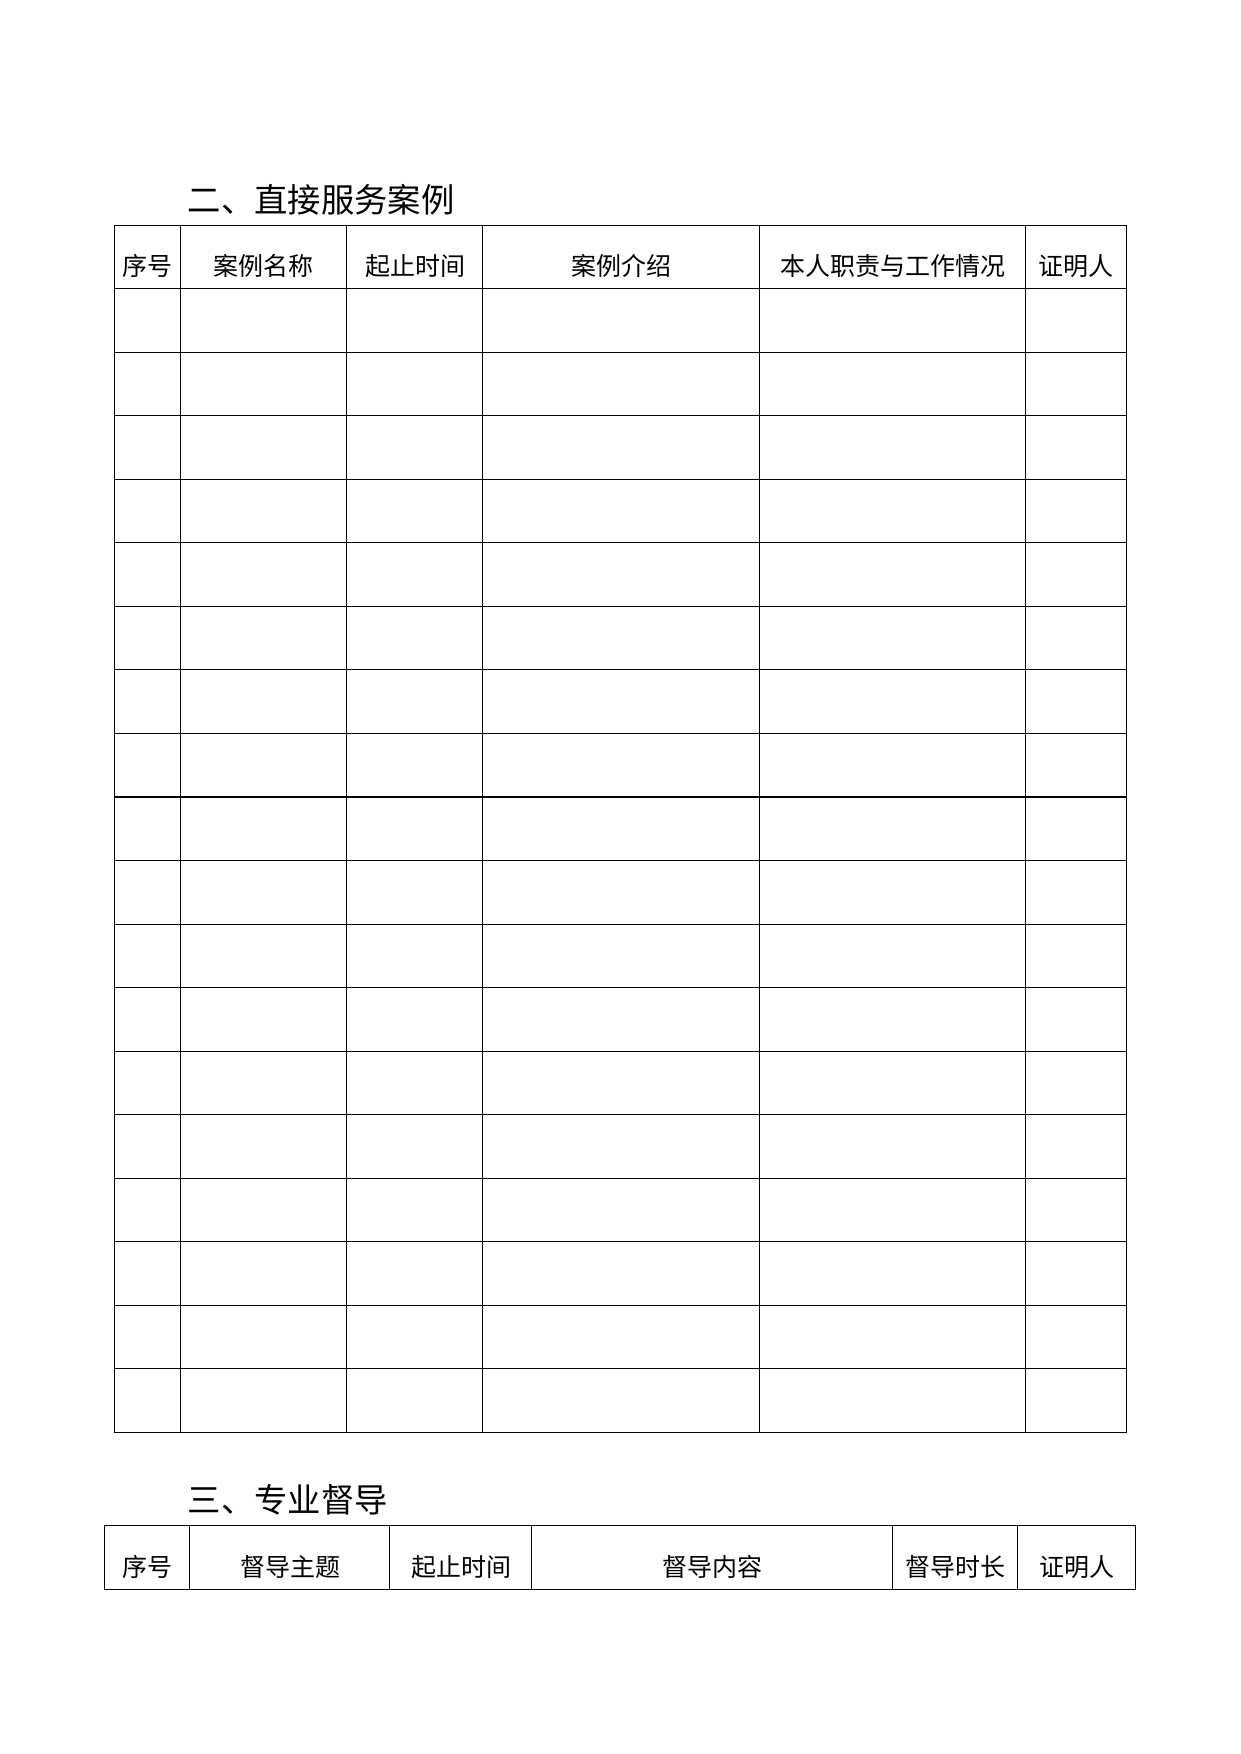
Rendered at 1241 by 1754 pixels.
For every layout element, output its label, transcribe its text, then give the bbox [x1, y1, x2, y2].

table_cell [347, 798, 482, 860]
table_cell [1026, 798, 1126, 860]
table_cell [347, 1179, 482, 1241]
table_cell [347, 734, 482, 796]
table_cell [483, 861, 759, 923]
table_cell [483, 1306, 759, 1368]
table_cell [181, 480, 346, 542]
table_cell [760, 416, 1025, 479]
table_cell [115, 1369, 180, 1432]
table_cell [483, 480, 759, 542]
table_cell [115, 670, 180, 733]
table_cell [483, 798, 759, 860]
table_cell [115, 1115, 180, 1178]
table_cell [1026, 353, 1126, 415]
table_cell [760, 1052, 1025, 1114]
table_cell [760, 1306, 1025, 1368]
table_cell [760, 925, 1025, 987]
table_cell [115, 1179, 180, 1241]
table_header 案例介绍 [483, 226, 759, 288]
table_cell [347, 988, 482, 1051]
table_cell [347, 1306, 482, 1368]
table_cell [181, 289, 346, 352]
table_cell [760, 734, 1025, 796]
table_cell [115, 1306, 180, 1368]
table_cell [347, 1115, 482, 1178]
table_header 证明人 [1018, 1526, 1135, 1589]
table_cell [347, 607, 482, 669]
table_cell [760, 988, 1025, 1051]
table_cell [115, 988, 180, 1051]
table_cell [115, 289, 180, 352]
table_cell [115, 925, 180, 987]
table_cell [115, 1052, 180, 1114]
table_cell [181, 1179, 346, 1241]
table_cell [1026, 607, 1126, 669]
table_cell [181, 543, 346, 606]
table_cell [1026, 289, 1126, 352]
table_cell [1026, 925, 1126, 987]
table_cell [760, 353, 1025, 415]
table_cell [483, 289, 759, 352]
table_header 督导主题 [190, 1526, 389, 1589]
table_header 证明人 [1026, 226, 1126, 288]
table_cell [181, 607, 346, 669]
table_cell [347, 925, 482, 987]
table_cell [1026, 1306, 1126, 1368]
table_cell [1026, 480, 1126, 542]
table_cell [1026, 1369, 1126, 1432]
table_cell [181, 1115, 346, 1178]
table_cell [1026, 861, 1126, 923]
table_cell [1026, 1242, 1126, 1305]
table_cell [483, 1242, 759, 1305]
table_cell [483, 416, 759, 479]
table_cell [115, 861, 180, 923]
table_cell [115, 798, 180, 860]
table_cell [181, 1306, 346, 1368]
text 三、专业督导 [187, 1462, 1053, 1524]
table_cell [760, 670, 1025, 733]
table_header 案例名称 [181, 226, 346, 288]
table_header 督导时长 [893, 1526, 1017, 1589]
table_cell [760, 861, 1025, 923]
table_cell [115, 734, 180, 796]
table_cell [483, 1115, 759, 1178]
table_cell [1026, 416, 1126, 479]
table_cell [1026, 670, 1126, 733]
table_header 督导内容 [532, 1526, 892, 1589]
table_cell [181, 1369, 346, 1432]
table_cell [760, 1179, 1025, 1241]
table_cell [760, 607, 1025, 669]
table_cell [181, 861, 346, 923]
table_cell [483, 1052, 759, 1114]
table_cell [115, 353, 180, 415]
table_cell [115, 480, 180, 542]
table_cell [483, 1369, 759, 1432]
table_cell [347, 353, 482, 415]
table_cell [347, 861, 482, 923]
table_cell [181, 988, 346, 1051]
table_cell [181, 1052, 346, 1114]
table_cell [1026, 988, 1126, 1051]
table_cell [1026, 734, 1126, 796]
table_cell [181, 925, 346, 987]
table_cell [115, 1242, 180, 1305]
table_header 序号 [105, 1526, 189, 1589]
table_cell [115, 607, 180, 669]
table_cell [483, 353, 759, 415]
table_cell [181, 798, 346, 860]
table_cell [1026, 1052, 1126, 1114]
table_cell [483, 1179, 759, 1241]
table_cell [347, 1242, 482, 1305]
table_cell [483, 734, 759, 796]
table_cell [760, 1242, 1025, 1305]
table_cell [760, 1115, 1025, 1178]
table_cell [483, 988, 759, 1051]
table_cell [347, 1369, 482, 1432]
table_cell [483, 670, 759, 733]
table_cell [760, 480, 1025, 542]
table_cell [181, 1242, 346, 1305]
table_cell [181, 734, 346, 796]
table_cell [347, 480, 482, 542]
table_cell [483, 607, 759, 669]
table_cell [181, 670, 346, 733]
table_cell [347, 670, 482, 733]
text 二、直接服务案例 [187, 162, 1053, 224]
table_cell [483, 925, 759, 987]
table_header 序号 [115, 226, 180, 288]
table_cell [347, 416, 482, 479]
table_header 起止时间 [347, 226, 482, 288]
table_cell [1026, 543, 1126, 606]
table_cell [760, 289, 1025, 352]
table_cell [483, 543, 759, 606]
table_cell [181, 353, 346, 415]
table_cell [760, 798, 1025, 860]
table_cell [1026, 1179, 1126, 1241]
table_cell [115, 543, 180, 606]
table_header 本人职责与工作情况 [760, 226, 1025, 288]
table_cell [347, 1052, 482, 1114]
table_cell [181, 416, 346, 479]
table_cell [760, 543, 1025, 606]
table_cell [1026, 1115, 1126, 1178]
table_cell [347, 289, 482, 352]
table_cell [760, 1369, 1025, 1432]
table_header 起止时间 [390, 1526, 531, 1589]
table_cell [115, 416, 180, 479]
table_cell [347, 543, 482, 606]
